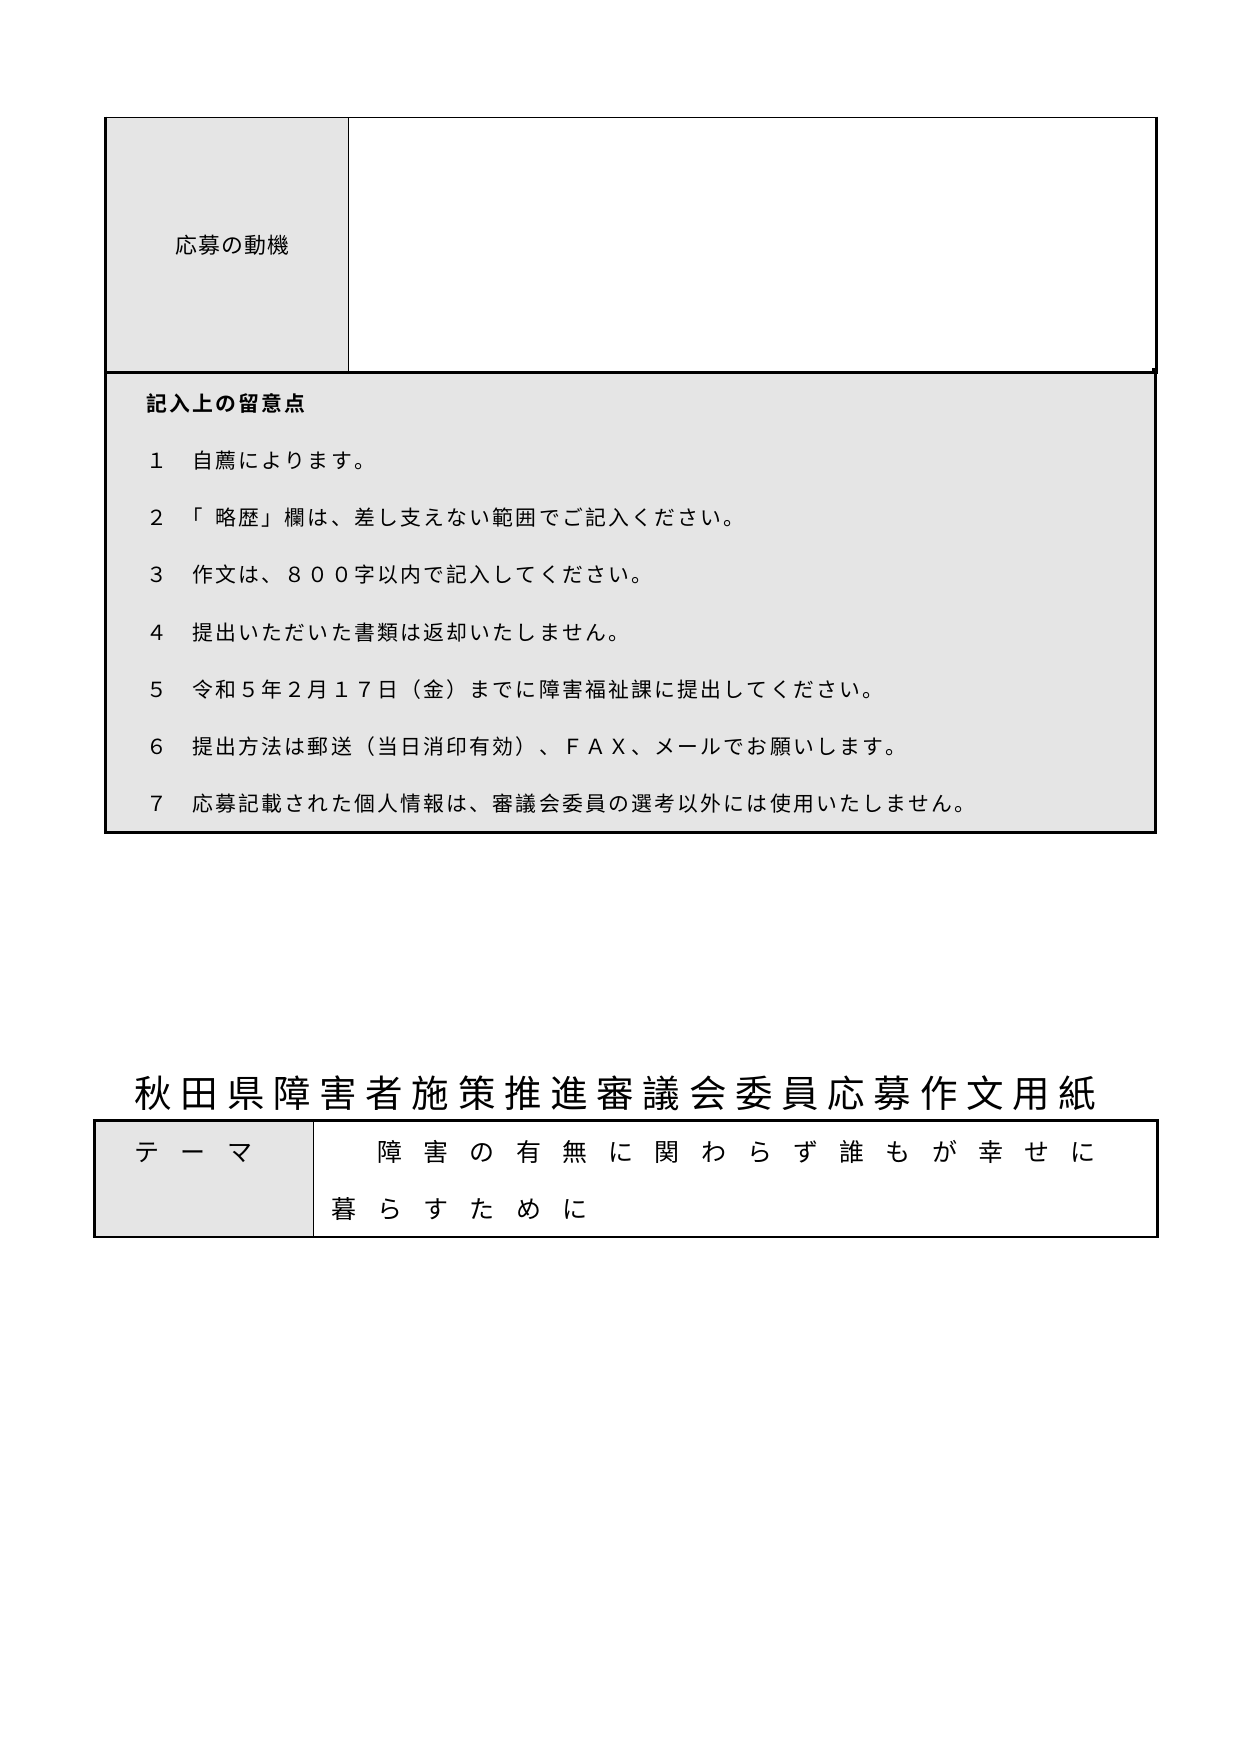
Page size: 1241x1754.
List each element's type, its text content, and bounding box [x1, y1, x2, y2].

table_cell 応募の動機 [107, 118, 348, 371]
table_header テーマ [96, 1122, 313, 1236]
text 秋田県障害者施策推進審議会委員応募作文用紙 [100, 1062, 1140, 1119]
table_cell 記入上の留意点 １ 自薦によります。 ２ ｢略歴｣欄は、差し支えない範囲でご記入ください。 ３ 作文は、８００字以内で記入してください。 ４ 提出いただいた書類は返却いたしません。 ５ 令和５年２月１７日（金）までに障害福祉課に提出してください。 ６ 提出方法は郵送（当日消印有効）、ＦＡＸ、メールでお願いします。 ７ 応募記載された個人情報は、審議会委員の選考以外には使用いたしません。 [107, 374, 1154, 831]
table_header 障害の有無に関わらず誰もが幸せに暮らすために [314, 1122, 1156, 1236]
table_cell [349, 118, 1155, 371]
